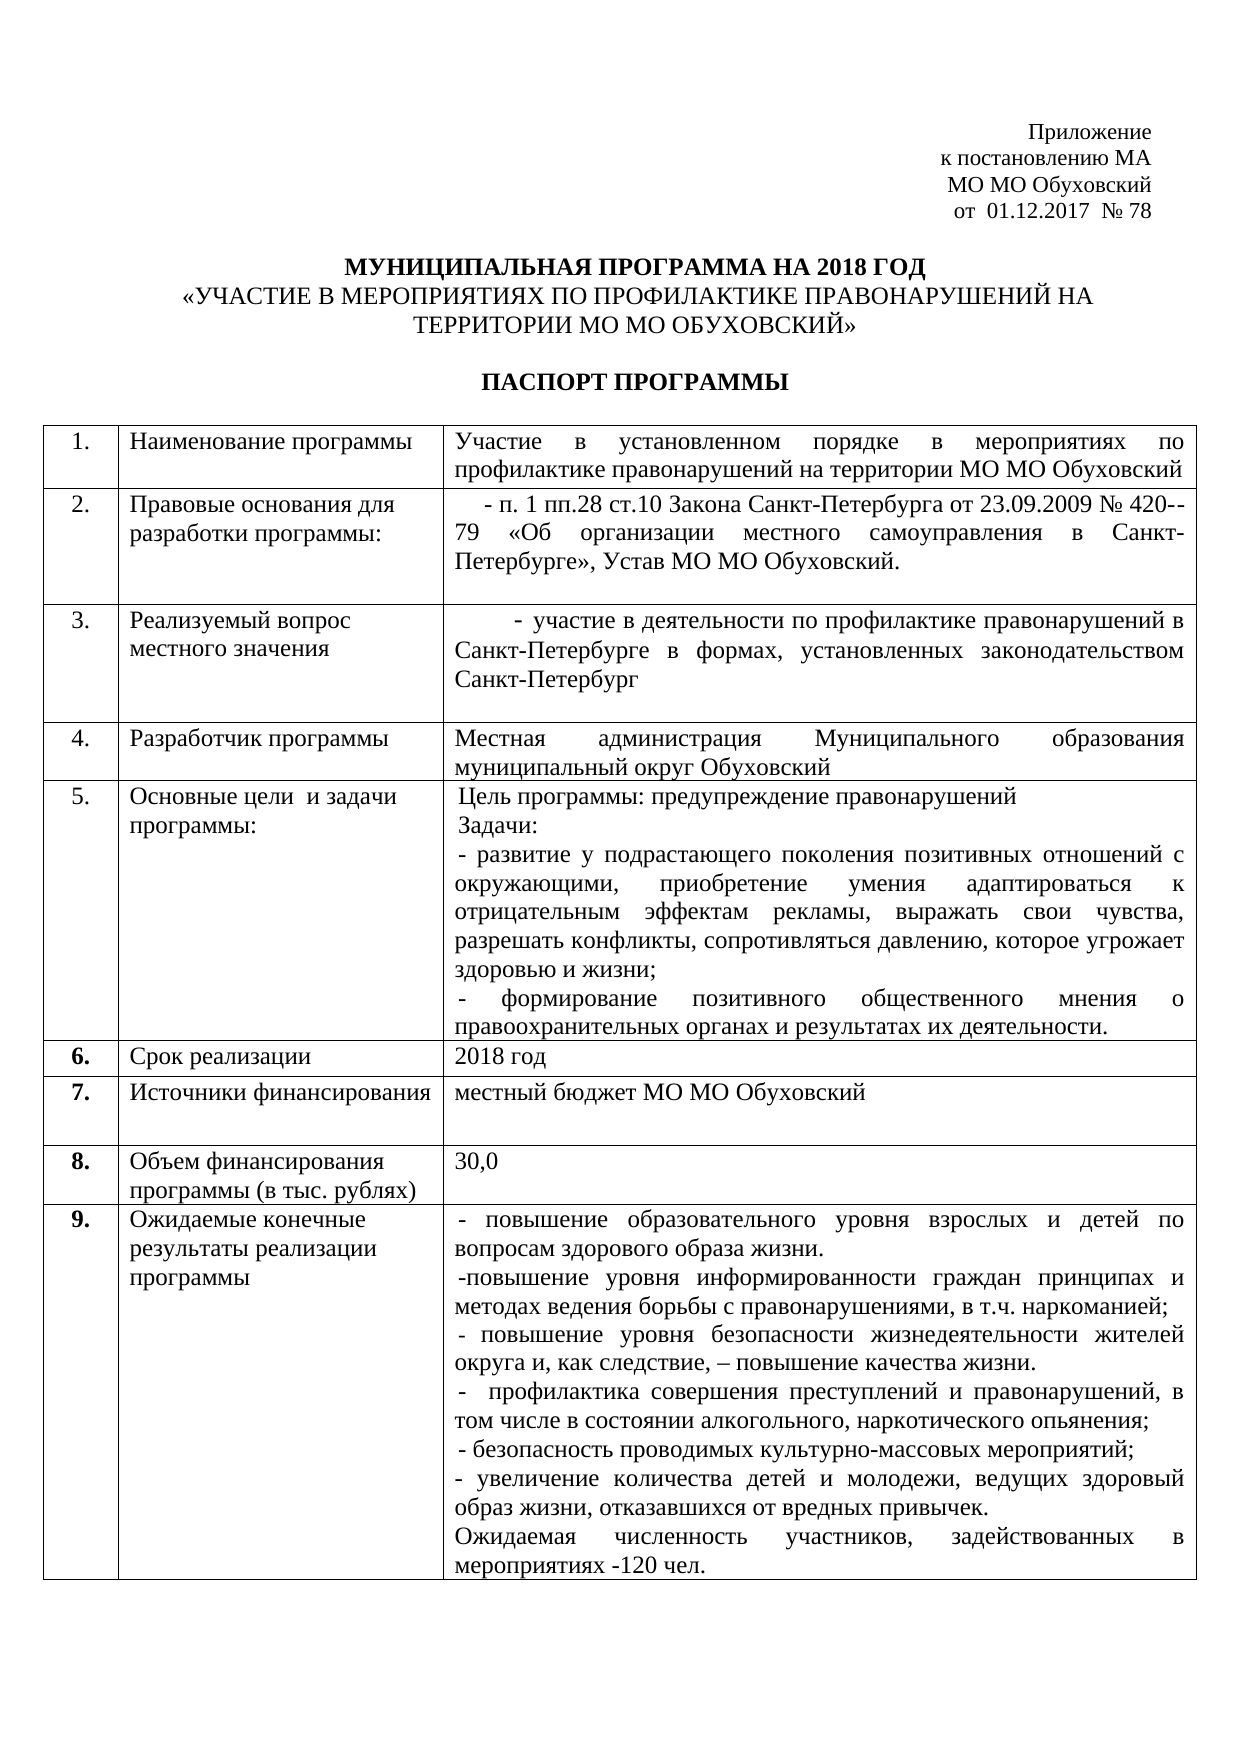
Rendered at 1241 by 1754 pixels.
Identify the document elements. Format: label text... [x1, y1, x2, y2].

table_cell Местная администрация Муниципального образования муниципальный округ Обуховский [444, 723, 1196, 780]
table_cell - п. 1 пп.28 ст.10 Закона Санкт-Петербурга от 23.09.2009 № 420-79 «Об организации местного самоуправления в Санкт-Петербурге», Устав МО МО Обуховский. [444, 489, 1196, 604]
text Приложение [118, 118, 1152, 144]
table_cell 2018 год [444, 1041, 1196, 1076]
text к постановлению МА [118, 144, 1152, 171]
table_header Наименование программы [119, 426, 443, 488]
table_cell 8. [44, 1146, 118, 1203]
table_cell Срок реализации [119, 1041, 443, 1076]
table_cell 6. [44, 1041, 118, 1076]
table_header Участие в установленном порядке в мероприятиях по профилактике правонарушений на территории МО МО Обуховский [444, 426, 1196, 488]
table_cell 30,0 [444, 1146, 1196, 1203]
table_cell 5. [44, 781, 118, 1040]
table_cell - участие в деятельности по профилактике правонарушений в Санкт-Петербурге в формах, установленных законодательством Санкт-Петербург [444, 605, 1196, 722]
table_cell 7. [44, 1077, 118, 1145]
table_cell Основные цели и задачи программы: [119, 781, 443, 1040]
table_cell 4. [44, 723, 118, 780]
text Паспорт ПРОГРАММЫ [118, 367, 1152, 396]
table_cell Ожидаемые конечные результаты реализации программы [119, 1205, 443, 1579]
text МУНИЦИПАЛЬНАЯ ПРОГРАММА НА 2018 ГОД [118, 252, 1152, 281]
table_cell Реализуемый вопрос местного значения [119, 605, 443, 722]
table_cell Объем финансирования программы (в тыс. рублях) [119, 1146, 443, 1203]
table_cell Цель программы: предупреждение правонарушений Задачи: - развитие у подрастающего поколения позитивных отношений с окружающими, приобретение умения адаптироваться к отрицательным эффектам рекламы, выражать свои чувства, разрешать конфликты, сопротивляться давлению, которое угрожает здоровью и жизни; - формирование позитивного общественного мнения о правоохранительных органах и результатах их деятельности. [444, 781, 1196, 1040]
table_cell 9. [44, 1205, 118, 1579]
table_cell 2. [44, 489, 118, 604]
table_header 1. [44, 426, 118, 488]
text МО МО Обуховский [118, 171, 1152, 197]
table_cell Правовые основания для разработки программы: [119, 489, 443, 604]
table_cell - повышение образовательного уровня взрослых и детей по вопросам здорового образа жизни. -повышение уровня информированности граждан принципах и методах ведения борьбы с правонарушениями, в т.ч. наркоманией; повышение уровня безопасности жизнедеятельности жителей округа и, как следствие, – повышение качества жизни. - профилактика совершения преступлений и правонарушений, в том числе в состоянии алкогольного, наркотического опьянения; - безопасность проводимых культурно-массовых мероприятий; - увеличение количества детей и молодежи, ведущих здоровый образ жизни, отказавшихся от вредных привычек. Ожидаемая численность участников, задействованных в мероприятиях -120 чел. [444, 1205, 1196, 1579]
table_cell Источники финансирования [119, 1077, 443, 1145]
table_cell Разработчик программы [119, 723, 443, 780]
text «УЧАСТИЕ В МЕРОПРИЯТИЯХ ПО ПРОФИЛАКТИКЕ ПРАВОНАРУШЕНИЙ НА ТЕРРИТОРИИ МО МО ОБУХОВСКИЙ» [118, 281, 1152, 338]
table_cell местный бюджет МО МО Обуховский [444, 1077, 1196, 1145]
table_cell 3. [44, 605, 118, 722]
text от 01.12.2017 № 78 [118, 197, 1152, 223]
